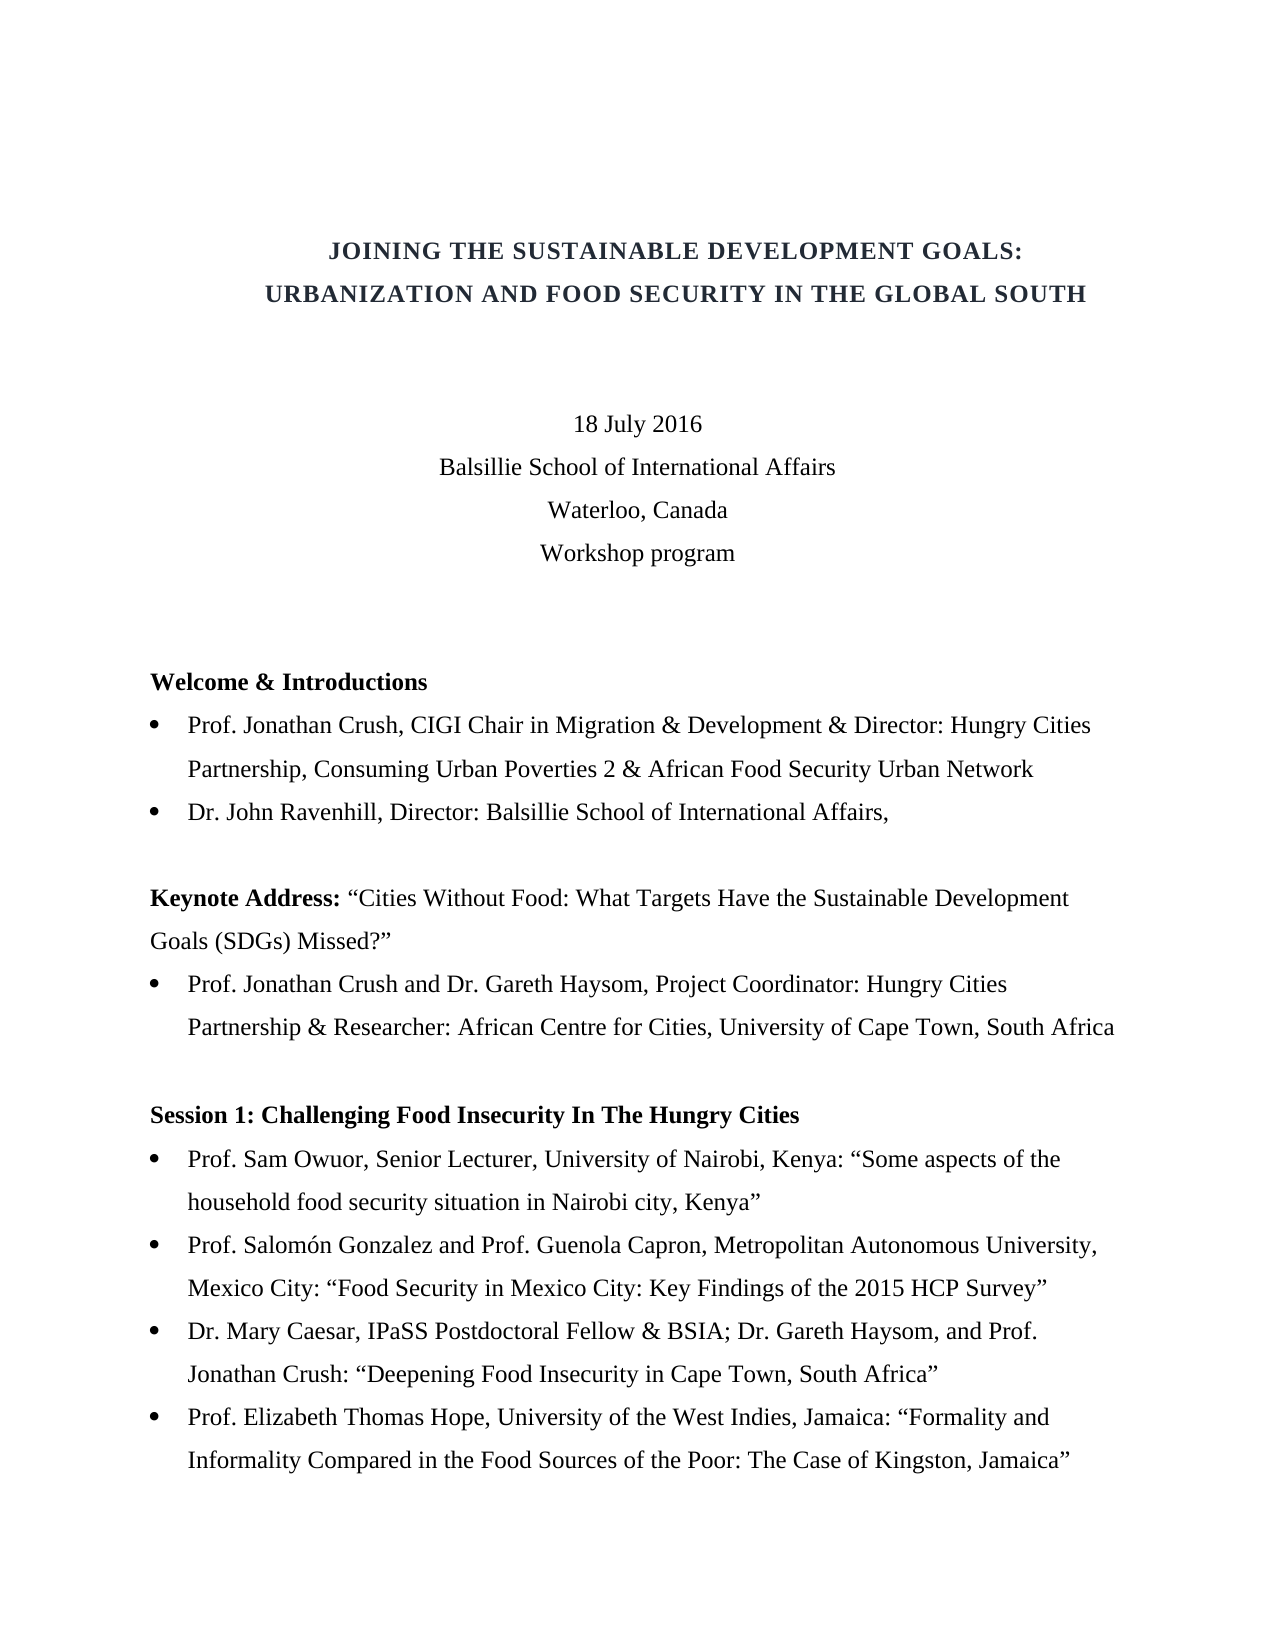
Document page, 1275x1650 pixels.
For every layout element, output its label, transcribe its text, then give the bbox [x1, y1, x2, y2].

text Waterloo, Canada [150, 495, 1125, 524]
list Dr. Mary Caesar, IPaSS Postdoctoral Fellow & BSIA; Dr. Gareth Haysom, and Prof. Jonathan Crush: “Deepening Food Insecurity in Cape Town, South Africa” [150, 1316, 1125, 1388]
text Balsillie School of International Affairs [150, 452, 1125, 481]
text 18 July 2016 [150, 409, 1125, 437]
list Prof. Salomón Gonzalez and Prof. Guenola Capron, Metropolitan Autonomous University, Mexico City: “Food Security in Mexico City: Key Findings of the 2015 HCP Survey” [150, 1230, 1125, 1302]
text Workshop program [150, 538, 1125, 567]
list Prof. Elizabeth Thomas Hope, University of the West Indies, Jamaica: “Formality and Informality Compared in the Food Sources of the Poor: The Case of Kingston, Jamaica” [150, 1402, 1125, 1474]
text Keynote Address: “Cities Without Food: What Targets Have the Sustainable Development Goals (SDGs) Missed?” [150, 883, 1125, 955]
list Dr. John Ravenhill, Director: Balsillie School of International Affairs, [150, 797, 1125, 826]
list Prof. Sam Owuor, Senior Lecturer, University of Nairobi, Kenya: “Some aspects of the household food security situation in Nairobi city, Kenya” [150, 1144, 1125, 1216]
text Welcome & Introductions [150, 667, 1125, 696]
list Prof. Jonathan Crush and Dr. Gareth Haysom, Project Coordinator: Hungry Cities Partnership & Researcher: African Centre for Cities, University of Cape Town, South Africa [150, 969, 1125, 1041]
title URBANIZATION and FOOD SECURITY IN the GLOBAL SOUTH [225, 279, 1125, 308]
list Prof. Jonathan Crush, CIGI Chair in Migration & Development & Director: Hungry Cities Partnership, Consuming Urban Poverties 2 & African Food Security Urban Network [150, 711, 1125, 782]
title joining tHE sustainable DEVELOPMENT gOALs: [225, 236, 1125, 265]
text Session 1: Challenging Food Insecurity In The Hungry Cities [150, 1101, 1125, 1129]
